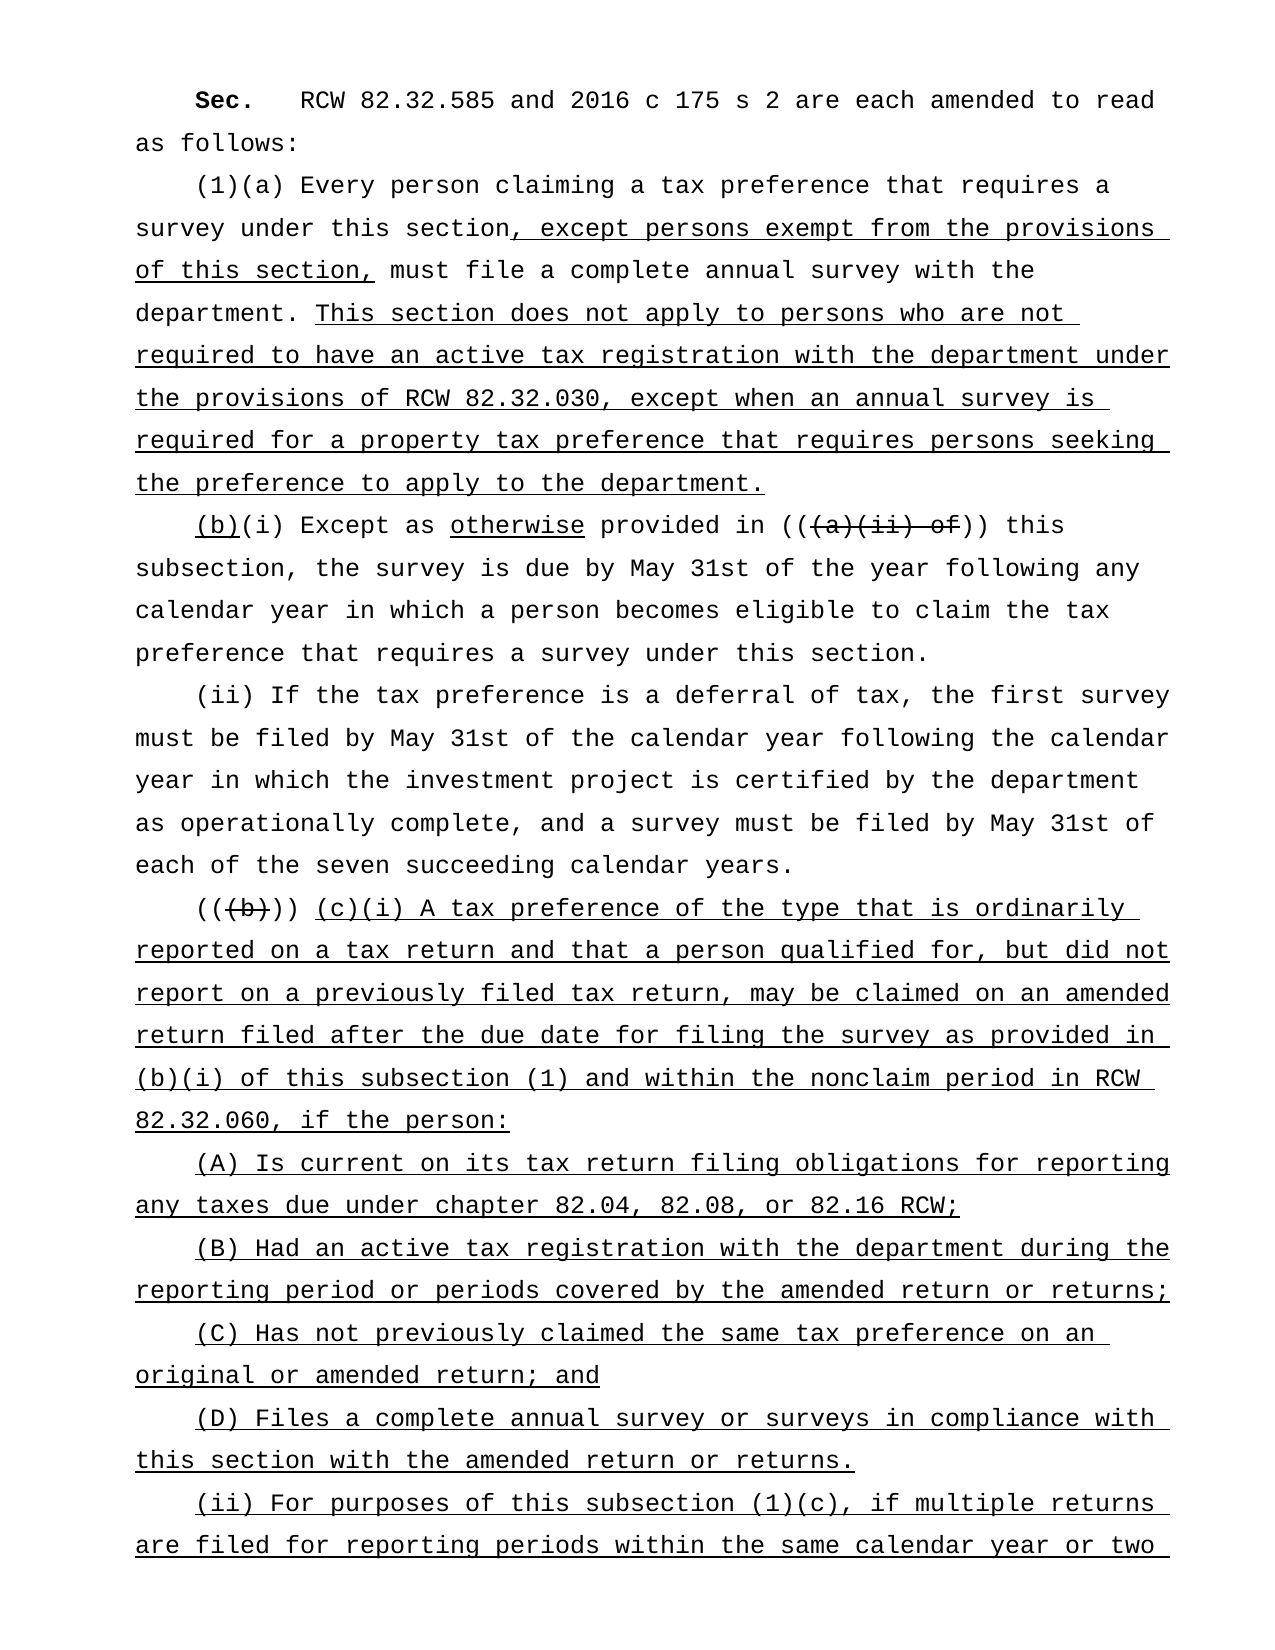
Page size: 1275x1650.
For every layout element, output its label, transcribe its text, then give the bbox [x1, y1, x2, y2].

text (ii) If the tax preference is a deferral of tax, the first survey must be filed by May 31st of the calendar year following the calendar year in which the investment project is certified by the department as operationally complete, and a survey must be filed by May 31st of each of the seven succeeding calendar years. [135, 670, 1170, 882]
text (1)(a) Every person claiming a tax preference that requires a survey under this section, except persons exempt from the provisions of this section, must file a complete annual survey with the department. This section does not apply to persons who are not required to have an active tax registration with the department under the provisions of RCW 82.32.030, except when an annual survey is required for a property tax preference that requires persons seeking the preference to apply to the department. [135, 453, 1170, 500]
text (((b))) (c)(i) A tax preference of the type that is ordinarily reported on a tax return and that a person qualified for, but did not report on a previously filed tax return, may be claimed on an amended return filed after the due date for filing the survey as provided in (b)(i) of this subsection (1) and within the nonclaim period in RCW 82.32.060, if the person: [135, 1048, 1170, 1137]
text Sec. RCW 82.32.585 and 2016 c 175 s 2 are each amended to read as follows: [135, 75, 1170, 160]
text (((b))) (c)(i) A tax preference of the type that is ordinarily reported on a tax return and that a person qualified for, but did not report on a previously filed tax return, may be claimed on an amended return filed after the due date for filing the survey as provided in (b)(i) of this subsection (1) and within the nonclaim period in RCW 82.32.060, if the person: [135, 882, 1170, 961]
text (b)(i) Except as otherwise provided in (((a)(ii) of)) this subsection, the survey is due by May 31st of the year following any calendar year in which a person becomes eligible to claim the tax preference that requires a survey under this section. [135, 500, 1170, 670]
text (B) Had an active tax registration with the department during the reporting period or periods covered by the amended return or returns; [135, 1222, 1170, 1301]
text (D) Files a complete annual survey or surveys in compliance with this section with the amended return or returns. [135, 1392, 1170, 1477]
text (((b))) (c)(i) A tax preference of the type that is ordinarily reported on a tax return and that a person qualified for, but did not report on a previously filed tax return, may be claimed on an amended return filed after the due date for filing the survey as provided in (b)(i) of this subsection (1) and within the nonclaim period in RCW 82.32.060, if the person: [135, 963, 1170, 1004]
text (A) Is current on its tax return filing obligations for reporting any taxes due under chapter 82.04, 82.08, or 82.16 RCW; [135, 1137, 1170, 1222]
text (((b))) (c)(i) A tax preference of the type that is ordinarily reported on a tax return and that a person qualified for, but did not report on a previously filed tax return, may be claimed on an amended return filed after the due date for filing the survey as provided in (b)(i) of this subsection (1) and within the nonclaim period in RCW 82.32.060, if the person: [135, 1005, 1170, 1046]
text (1)(a) Every person claiming a tax preference that requires a survey under this section, except persons exempt from the provisions of this section, must file a complete annual survey with the department. This section does not apply to persons who are not required to have an active tax registration with the department under the provisions of RCW 82.32.030, except when an annual survey is required for a property tax preference that requires persons seeking the preference to apply to the department. [135, 160, 1170, 366]
text (1)(a) Every person claiming a tax preference that requires a survey under this section, except persons exempt from the provisions of this section, must file a complete annual survey with the department. This section does not apply to persons who are not required to have an active tax registration with the department under the provisions of RCW 82.32.030, except when an annual survey is required for a property tax preference that requires persons seeking the preference to apply to the department. [135, 368, 1170, 451]
text (C) Has not previously claimed the same tax preference on an original or amended return; and [135, 1307, 1170, 1392]
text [135, 1477, 1170, 1556]
